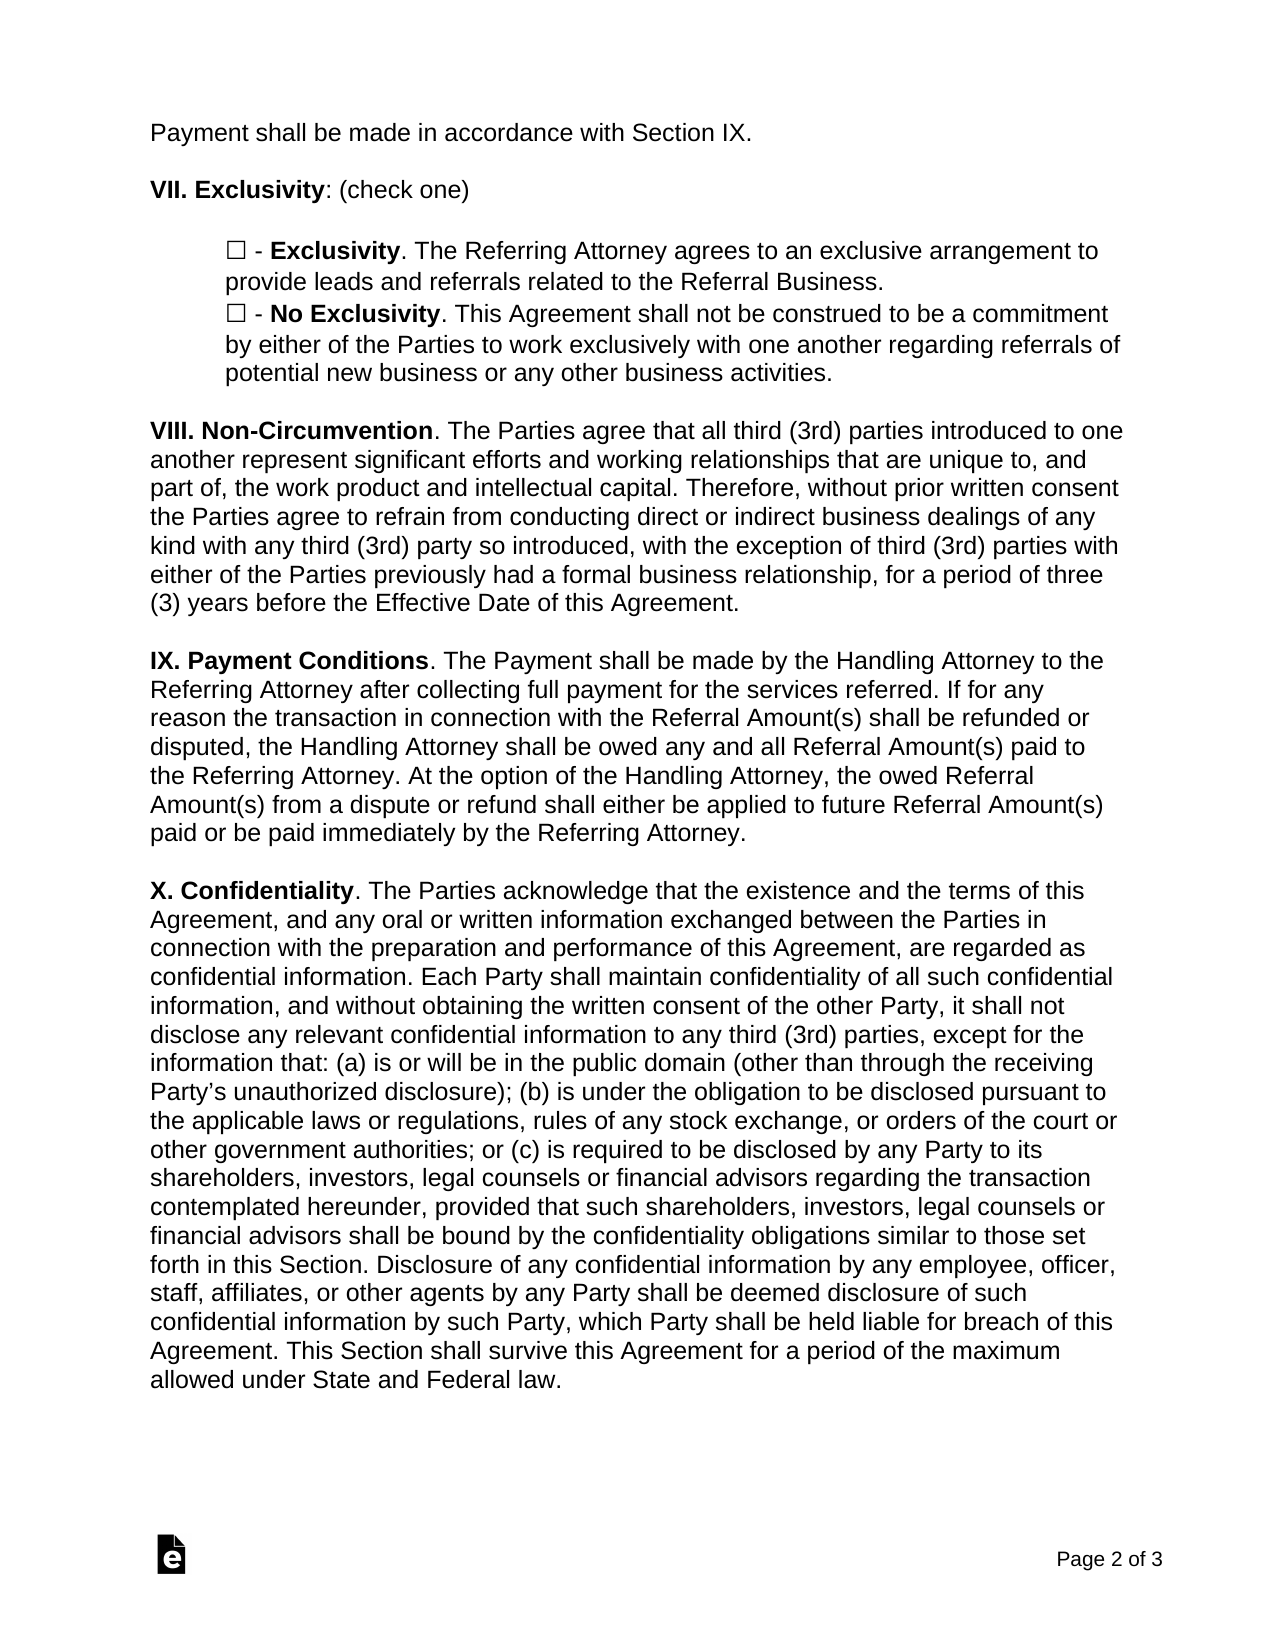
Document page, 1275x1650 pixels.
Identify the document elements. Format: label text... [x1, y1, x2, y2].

text VII. Exclusivity: (check one) [150, 175, 1125, 204]
text - Exclusivity. The Referring Attorney agrees to an exclusive arrangement to provide leads and referrals related to the Referral Business. [225, 233, 1125, 296]
text - No Exclusivity. This Agreement shall not be construed to be a commitment by either of the Parties to work exclusively with one another regarding referrals of potential new business or any other business activities. [225, 296, 1125, 387]
picture [150, 1533, 192, 1575]
text IX. Payment Conditions. The Payment shall be made by the Handling Attorney to the Referring Attorney after collecting full payment for the services referred. If for any reason the transaction in connection with the Referral Amount(s) shall be refunded or disputed, the Handling Attorney shall be owed any and all Referral Amount(s) paid to the Referring Attorney. At the option of the Handling Attorney, the owed Referral Amount(s) from a dispute or refund shall either be applied to future Referral Amount(s) paid or be paid immediately by the Referring Attorney. [150, 646, 1125, 847]
text X. Confidentiality. The Parties acknowledge that the existence and the terms of this Agreement, and any oral or written information exchanged between the Parties in connection with the preparation and performance of this Agreement, are regarded as confidential information. Each Party shall maintain confidentiality of all such confidential information, and without obtaining the written consent of the other Party, it shall not disclose any relevant confidential information to any third (3rd) parties, except for the information that: (a) is or will be in the public domain (other than through the receiving Party’s unauthorized disclosure); (b) is under the obligation to be disclosed pursuant to the applicable laws or regulations, rules of any stock exchange, or orders of the court or other government authorities; or (c) is required to be disclosed by any Party to its shareholders, investors, legal counsels or financial advisors regarding the transaction contemplated hereunder, provided that such shareholders, investors, legal counsels or financial advisors shall be bound by the confidentiality obligations similar to those set forth in this Section. Disclosure of any confidential information by any employee, officer, staff, affiliates, or other agents by any Party shall be deemed disclosure of such confidential information by such Party, which Party shall be held liable for breach of this Agreement. This Section shall survive this Agreement for a period of the maximum allowed under State and Federal law. [150, 876, 1125, 1393]
text VIII. Non-Circumvention. The Parties agree that all third (3rd) parties introduced to one another represent significant efforts and working relationships that are unique to, and part of, the work product and intellectual capital. Therefore, without prior written consent the Parties agree to refrain from conducting direct or indirect business dealings of any kind with any third (3rd) party so introduced, with the exception of third (3rd) parties with either of the Parties previously had a formal business relationship, for a period of three (3) years before the Effective Date of this Agreement. [150, 416, 1125, 617]
text Payment shall be made in accordance with Section IX. [150, 118, 1125, 147]
